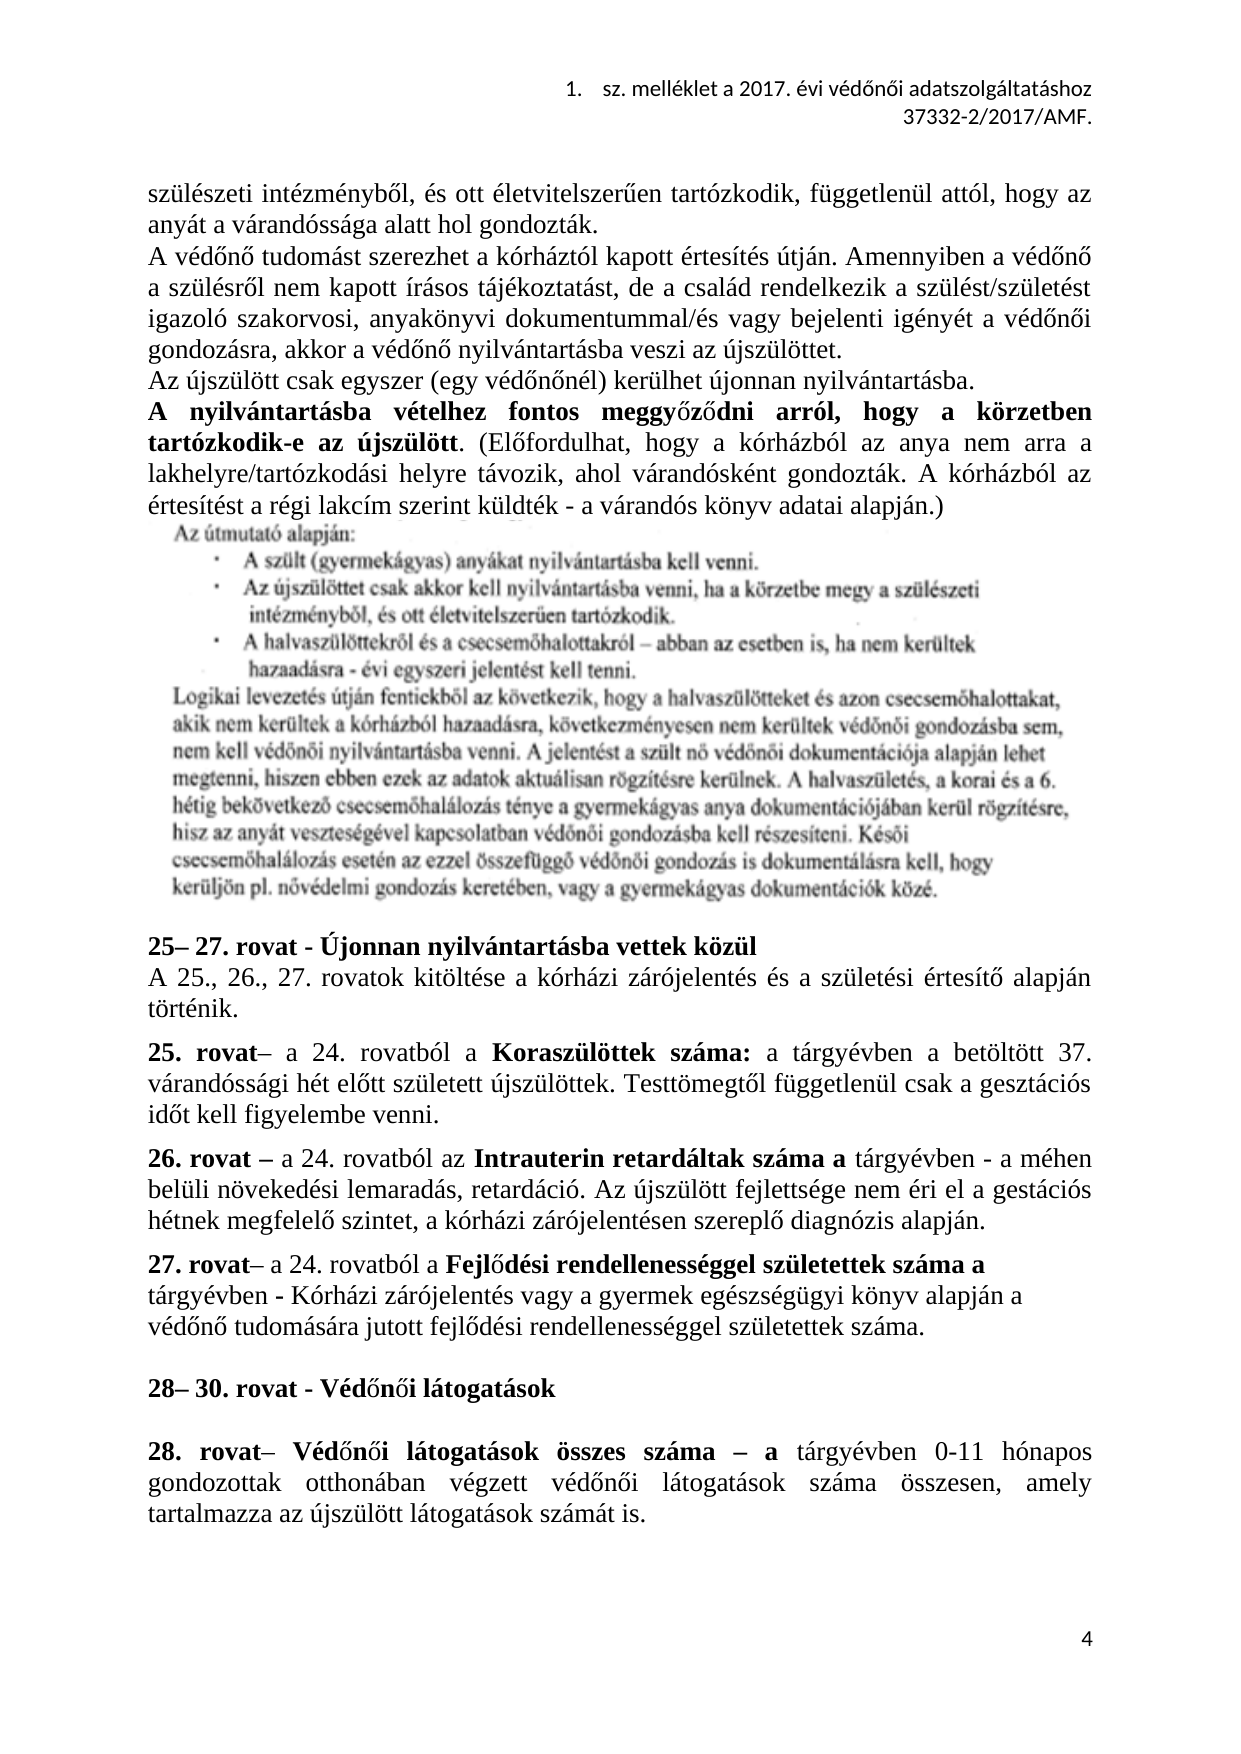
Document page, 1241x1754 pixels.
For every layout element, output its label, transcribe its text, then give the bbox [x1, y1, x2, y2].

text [148, 177, 1093, 239]
picture [147, 520, 1118, 931]
text 28– 30. rovat - Védőnői látogatások [148, 1372, 1093, 1404]
text 27. rovat– a 24. rovatból a Fejlődési rendellenességgel születettek száma a tárgyévben - Kórházi zárójelentés vagy a gyermek egészségügyi könyv alapján a védőnő tudomására jutott fejlődési rendellenességgel születettek száma. [148, 1248, 1093, 1341]
text A nyilvántartásba vételhez fontos meggyőződni arról, hogy a körzetben tartózkodik-e az újszülött. (Előfordulhat, hogy a kórházból az anya nem arra a lakhelyre/tartózkodási helyre távozik, ahol várandósként gondozták. A kórházból az értesítést a régi lakcím szerint küldték - a várandós könyv adatai alapján.) [148, 395, 1093, 520]
text Az újszülött csak egyszer (egy védőnőnél) kerülhet újonnan nyilvántartásba. [148, 364, 1093, 395]
text 25– 27. rovat - Újonnan nyilvántartásba vettek közül [148, 931, 1093, 961]
text A védőnő tudomást szerezhet a kórháztól kapott értesítés útján. Amennyiben a védőnő a szülésről nem kapott írásos tájékoztatást, de a család rendelkezik a szülést/születést igazoló szakorvosi, anyakönyvi dokumentummal/és vagy bejelenti igényét a védőnői gondozásra, akkor a védőnő nyilvántartásba veszi az újszülöttet. [148, 239, 1093, 364]
text A 25., 26., 27. rovatok kitöltése a kórházi zárójelentés és a születési értesítő alapján történik. [148, 961, 1093, 1023]
text 26. rovat – a 24. rovatból az Intrauterin retardáltak száma a tárgyévben - a méhen belüli növekedési lemaradás, retardáció. Az újszülött fejlettsége nem éri el a gestációs hétnek megfelelő szintet, a kórházi zárójelentésen szereplő diagnózis alapján. [148, 1142, 1093, 1235]
text 28. rovat– Védőnői látogatások összes száma – a tárgyévben 0-11 hónapos gondozottak otthonában végzett védőnői látogatások száma összesen, amely tartalmazza az újszülött látogatások számát is. [148, 1435, 1093, 1528]
text 25. rovat– a 24. rovatból a Koraszülöttek száma: a tárgyévben a betöltött 37. várandóssági hét előtt született újszülöttek. Testtömegtől függetlenül csak a gesztációs időt kell figyelembe venni. [148, 1036, 1093, 1129]
